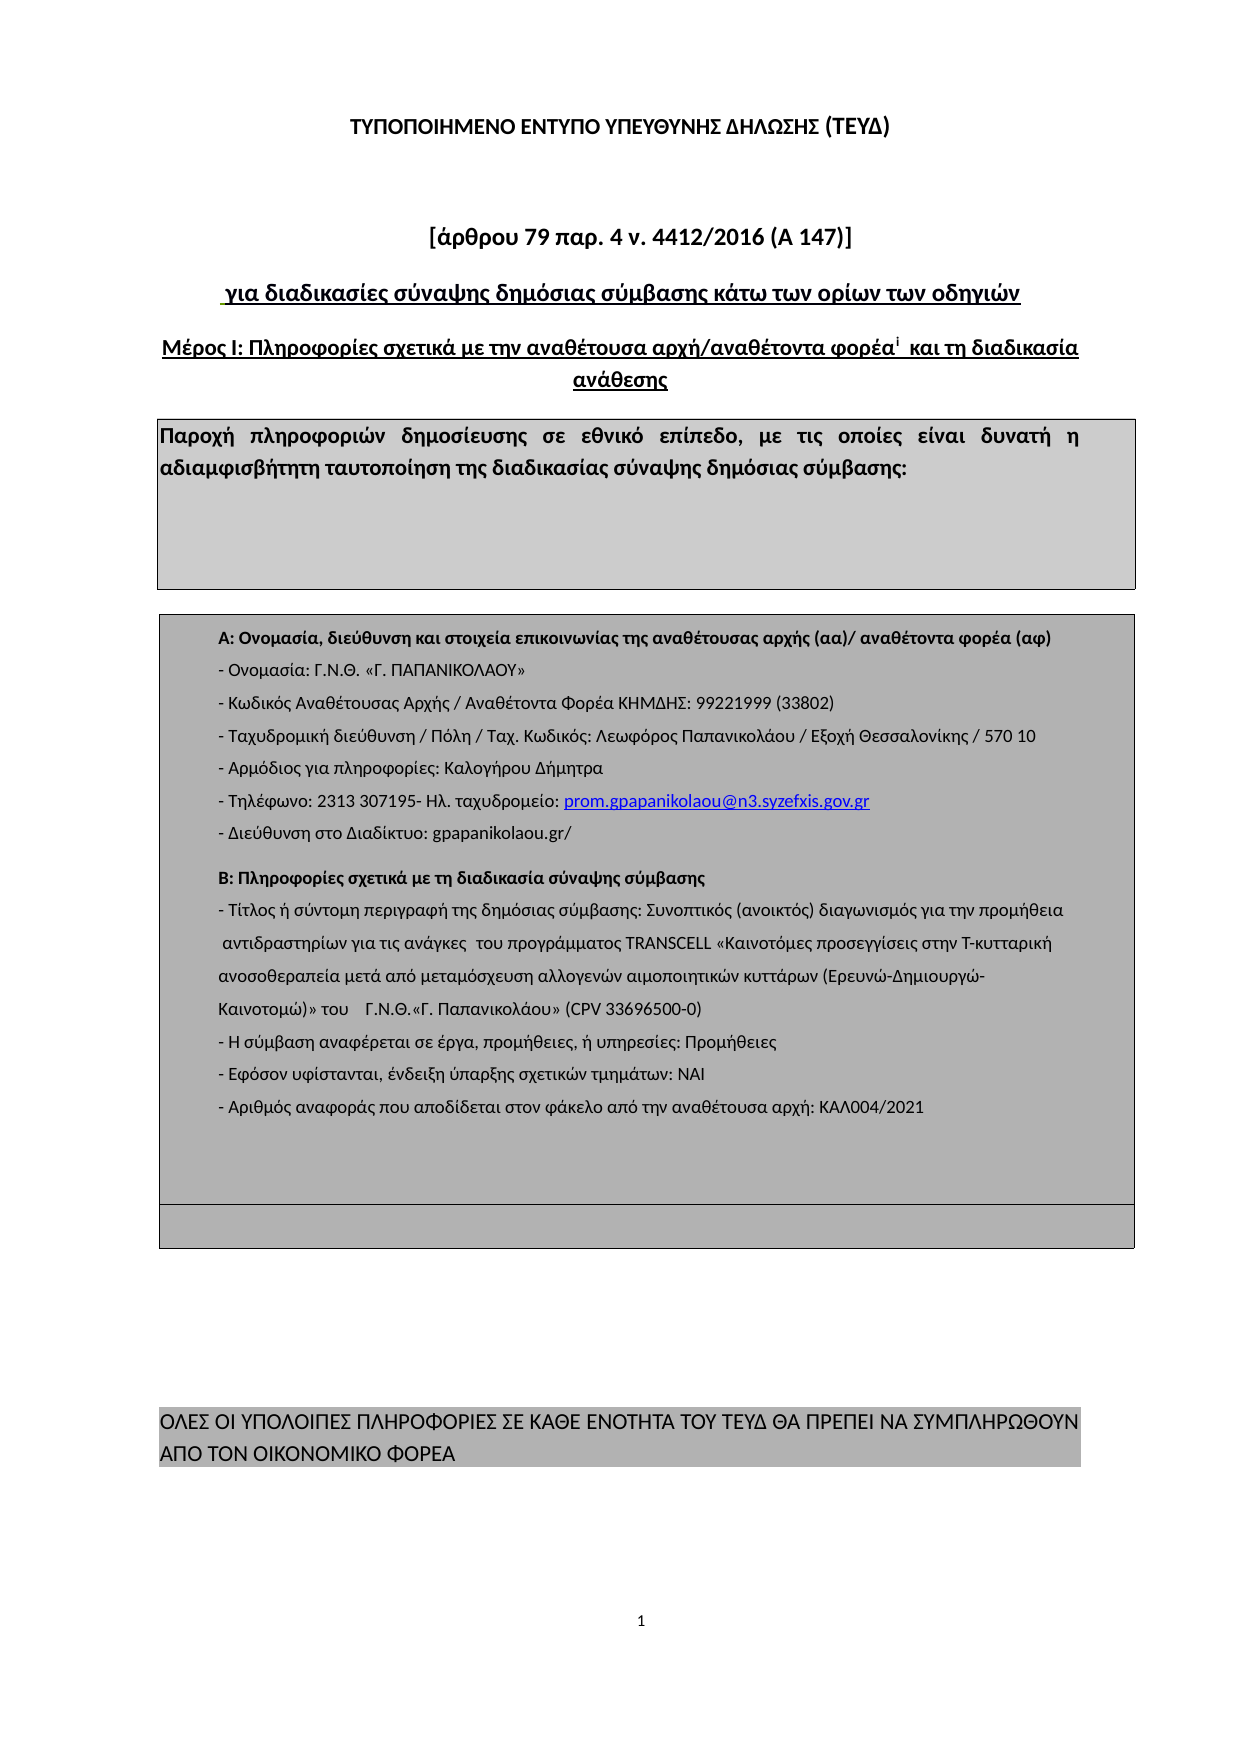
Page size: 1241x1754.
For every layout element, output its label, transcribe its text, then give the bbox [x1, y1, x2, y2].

text ΟΛΕΣ ΟΙ ΥΠΟΛΟΙΠΕΣ ΠΛΗΡΟΦΟΡΙΕΣ ΣΕ ΚΑΘΕ ΕΝΟΤΗΤΑ ΤΟΥ ΤΕΥΔ ΘΑ ΠΡΕΠΕΙ ΝΑ ΣΥΜΠΛΗΡΩΘΟΥΝ ΑΠΟ ΤΟΝ ΟΙΚΟΝΟΜΙΚΟ ΦΟΡΕΑ [159, 1407, 1081, 1467]
text Μέρος Ι: Πληροφορίες σχετικά με την αναθέτουσα αρχή/αναθέτοντα φορέα και τη διαδικασία ανάθεσης [159, 333, 1081, 393]
table_header [160, 615, 1134, 1204]
text ΤΥΠΟΠΟΙΗΜΕΝΟ ΕΝΤΥΠΟ ΥΠΕΥΘΥΝΗΣ ΔΗΛΩΣΗΣ (TEΥΔ) [159, 110, 1081, 140]
text [άρθρου 79 παρ. 4 ν. 4412/2016 (Α 147)] [159, 222, 1081, 252]
table_cell [160, 1205, 1134, 1248]
text για διαδικασίες σύναψης δημόσιας σύμβασης κάτω των ορίων των οδηγιών [159, 277, 1081, 308]
text Παροχή πληροφοριών δημοσίευσης σε εθνικό επίπεδο, με τις οποίες είναι δυνατή η αδιαμφισβήτητη ταυτοποίηση της διαδικασίας σύναψης δημόσιας σύμβασης: [158, 420, 1135, 481]
